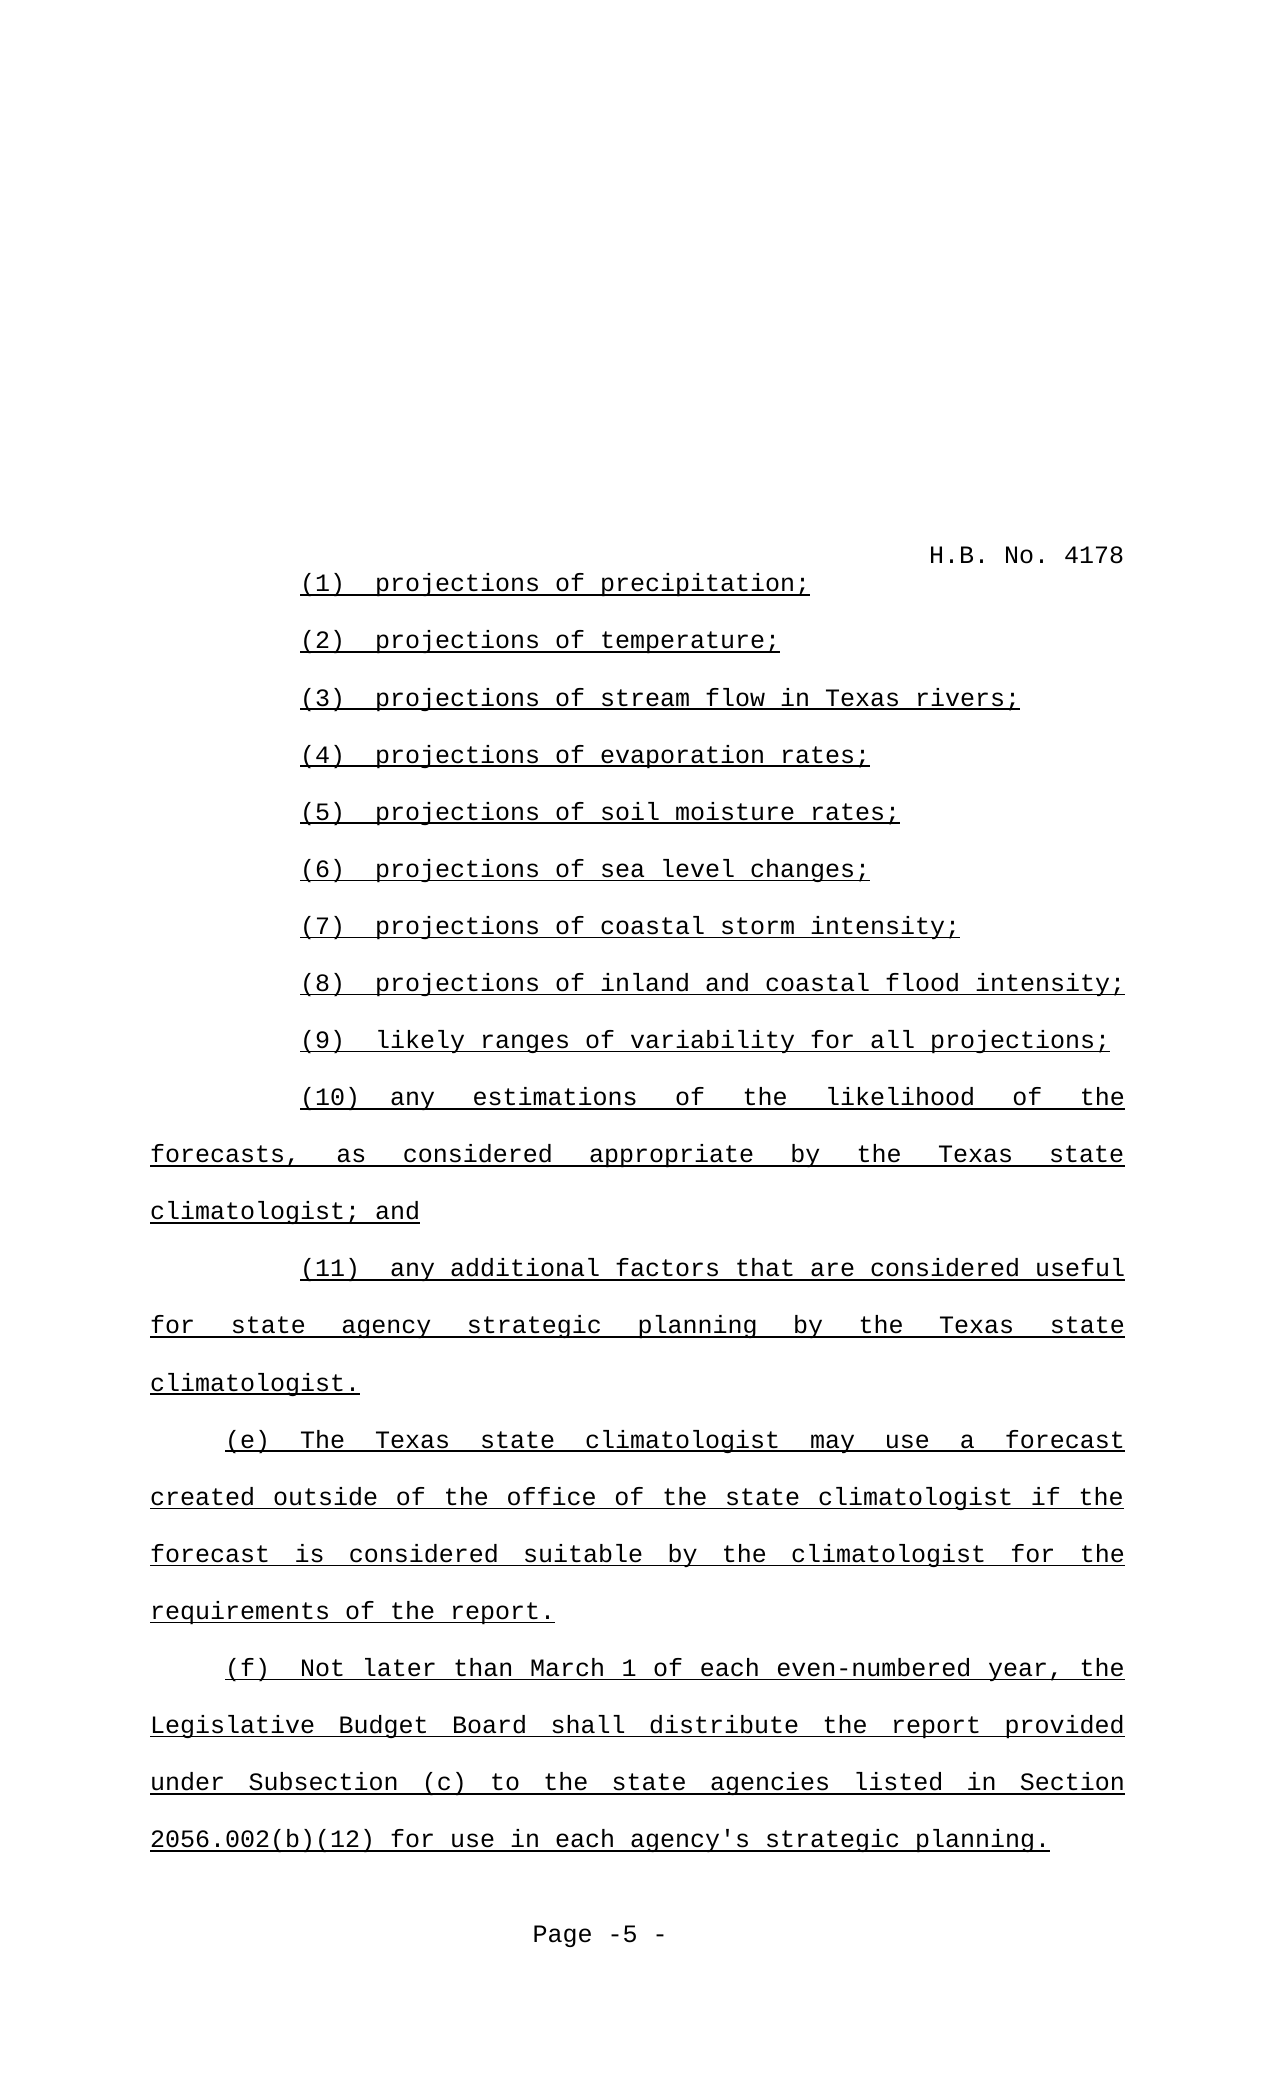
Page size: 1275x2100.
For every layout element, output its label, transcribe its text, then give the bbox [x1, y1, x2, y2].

text (6) projections of sea level changes; [150, 856, 1125, 885]
text (5) projections of soil moisture rates; [150, 799, 1125, 828]
text (10) any estimations of the likelihood of the forecasts, as considered appropriate by the Texas state climatologist; and [150, 1084, 1125, 1165]
text (2) projections of temperature; [150, 628, 1125, 656]
text (11) any additional factors that are considered useful for state agency strategic planning by the Texas state climatologist. [150, 1338, 1125, 1398]
text (e) The Texas state climatologist may use a forecast created outside of the office of the state climatologist if the forecast is considered suitable by the climatologist for the requirements of the report. [150, 1427, 1125, 1565]
text (9) likely ranges of variability for all projections; [150, 1027, 1125, 1056]
text (e) The Texas state climatologist may use a forecast created outside of the office of the state climatologist if the forecast is considered suitable by the climatologist for the requirements of the report. [150, 1566, 1125, 1627]
text (4) projections of evaporation rates; [150, 742, 1125, 771]
text (11) any additional factors that are considered useful for state agency strategic planning by the Texas state climatologist. [150, 1256, 1125, 1336]
text (3) projections of stream flow in Texas rivers; [150, 685, 1125, 713]
text (1) projections of precipitation; [150, 571, 1125, 599]
text (10) any estimations of the likelihood of the forecasts, as considered appropriate by the Texas state climatologist; and [150, 1167, 1125, 1227]
text (8) projections of inland and coastal flood intensity; [150, 970, 1125, 999]
text (7) projections of coastal storm intensity; [150, 913, 1125, 942]
text (f) Not later than March 1 of each even-numbered year, the Legislative Budget Board shall distribute the report provided under Subsection (c) to the state agencies listed in Section 2056.002(b)(12) for use in each agency's strategic planning. [150, 1795, 1125, 1855]
text (f) Not later than March 1 of each even-numbered year, the Legislative Budget Board shall distribute the report provided under Subsection (c) to the state agencies listed in Section 2056.002(b)(12) for use in each agency's strategic planning. [150, 1737, 1125, 1793]
text (f) Not later than March 1 of each even-numbered year, the Legislative Budget Board shall distribute the report provided under Subsection (c) to the state agencies listed in Section 2056.002(b)(12) for use in each agency's strategic planning. [150, 1655, 1125, 1736]
